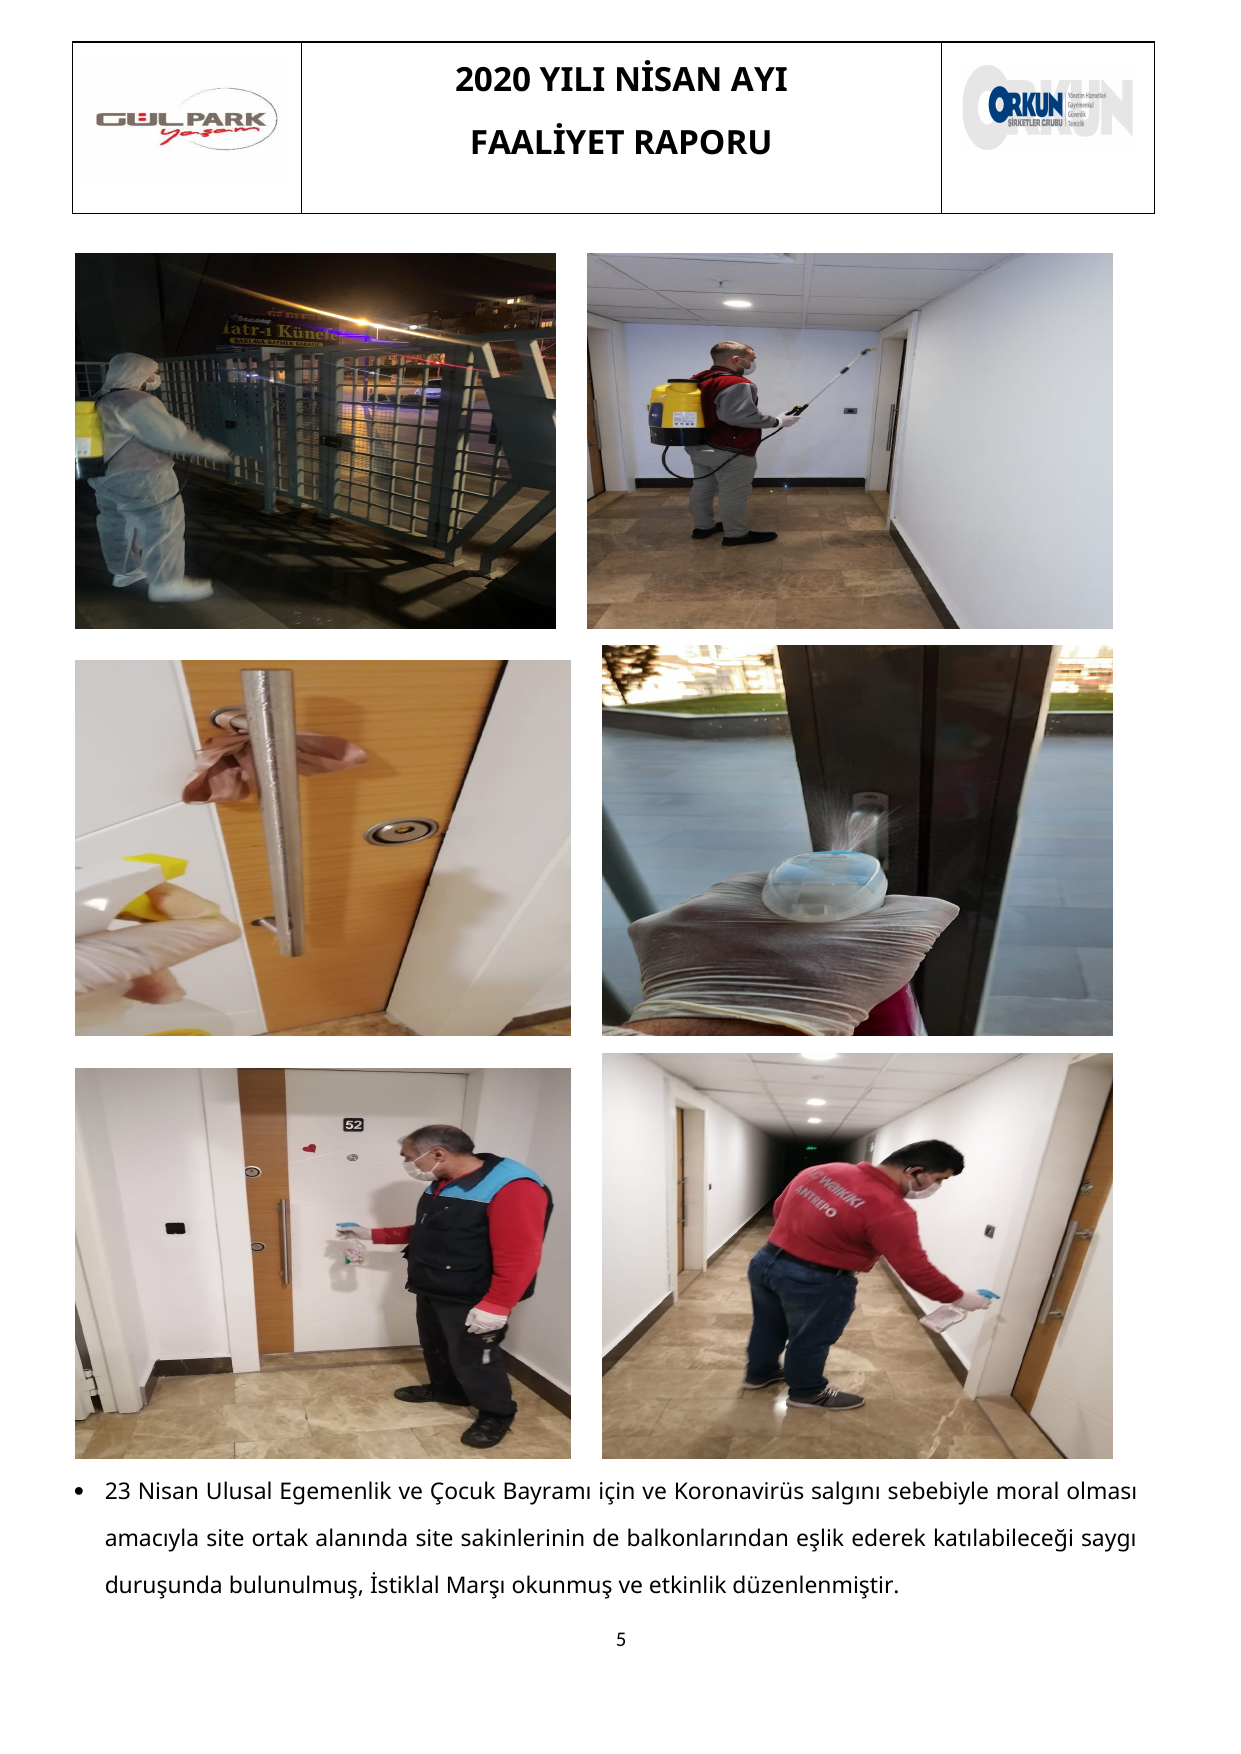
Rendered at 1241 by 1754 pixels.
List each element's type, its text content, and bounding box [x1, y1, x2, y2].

picture [75, 253, 556, 629]
picture [602, 1053, 1113, 1459]
picture [962, 65, 1133, 150]
picture [587, 253, 1113, 629]
picture [82, 57, 291, 183]
list 23 Nisan Ulusal Egemenlik ve Çocuk Bayramı için ve Koronavirüs salgını sebebiyle moral olması amacıyla site ortak alanında site sakinlerinin de balkonlarından eşlik ederek katılabileceği saygı duruşunda bulunulmuş, İstiklal Marşı okunmuş ve etkinlik düzenlenmiştir. [75, 1475, 1138, 1600]
picture [75, 1068, 571, 1459]
picture [75, 660, 571, 1036]
picture [602, 645, 1113, 1036]
